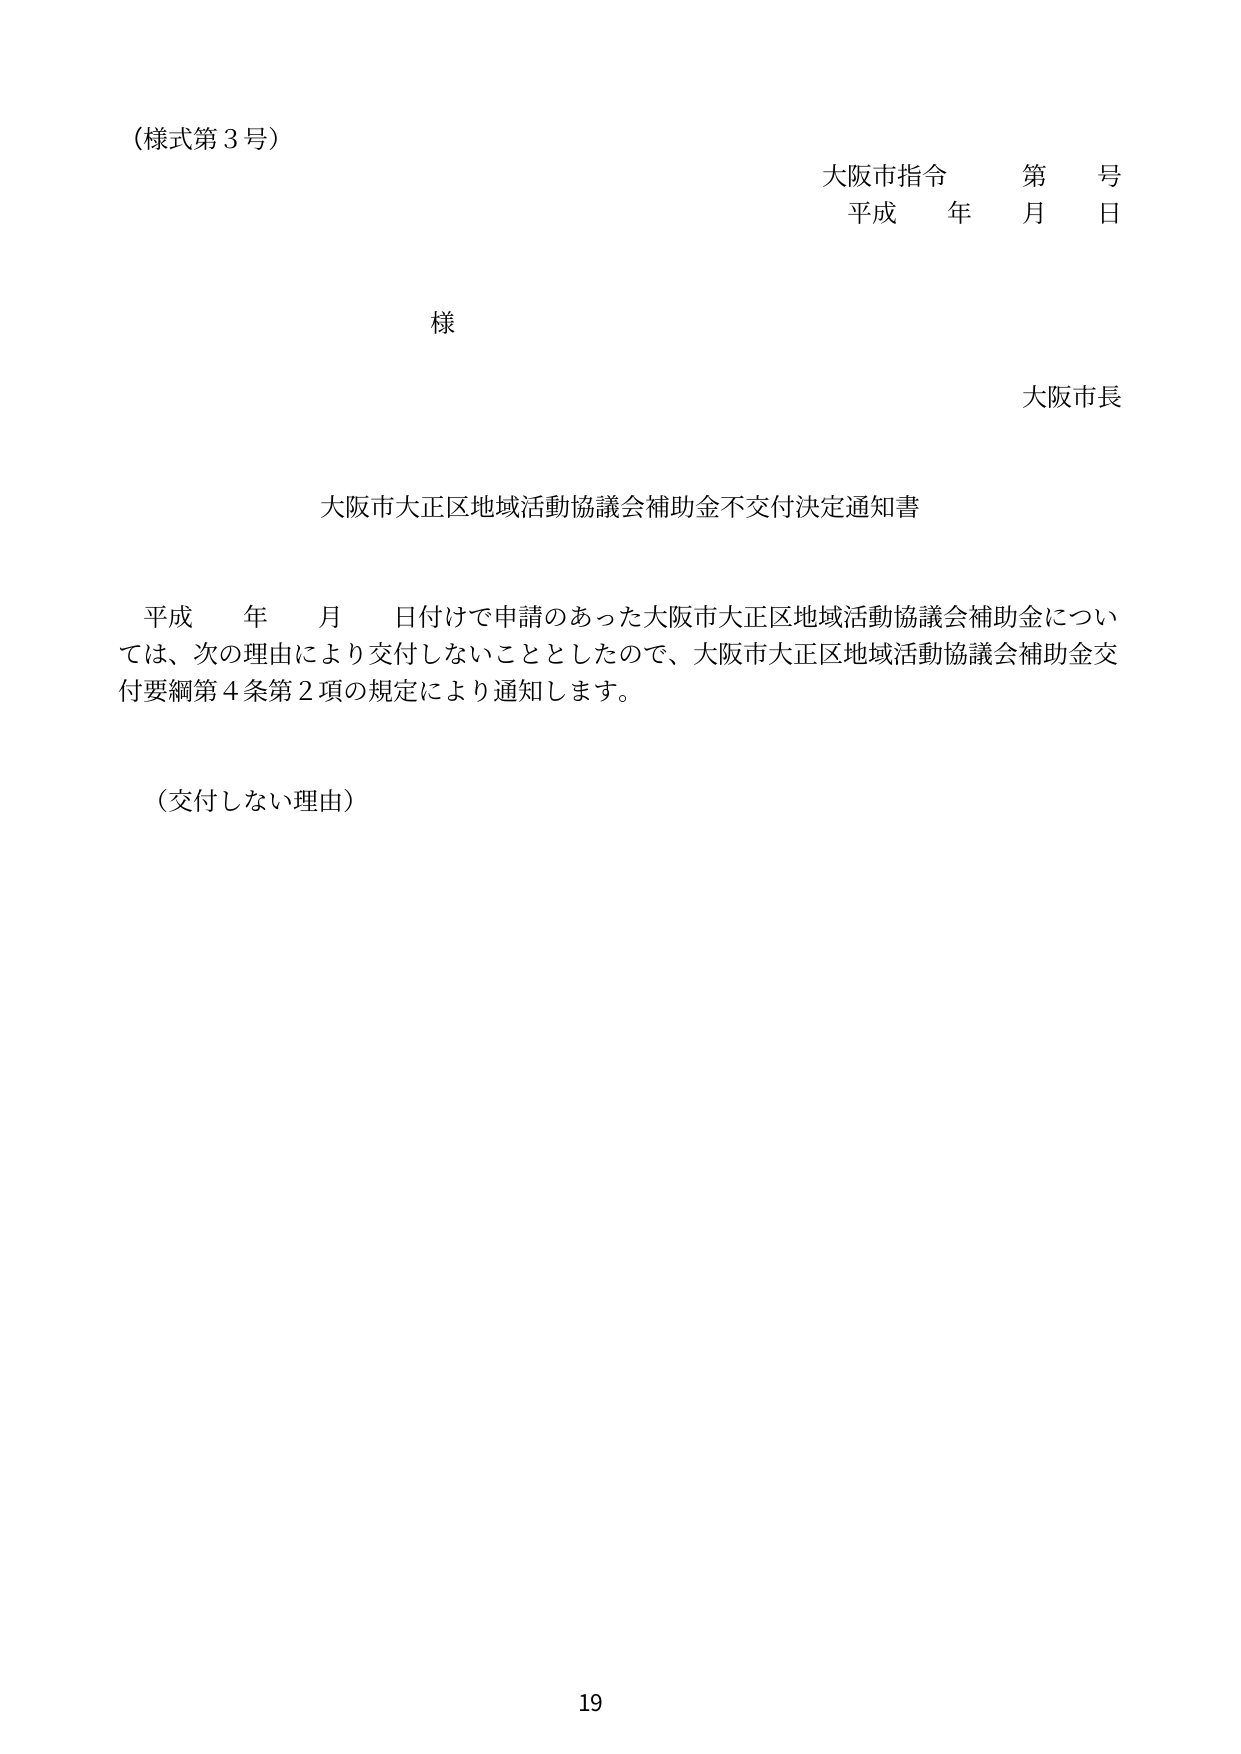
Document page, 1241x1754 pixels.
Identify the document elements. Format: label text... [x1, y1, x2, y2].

text （様式第３号） [118, 119, 1122, 156]
text 平成 年 月 日付けで申請のあった大阪市大正区地域活動協議会補助金については、次の理由により交付しないこととしたので、大阪市大正区地域活動協議会補助金交付要綱第４条第２項の規定により通知します。 [118, 597, 1122, 708]
text 大阪市指令 第 号 [118, 156, 1122, 193]
text 大阪市大正区地域活動協議会補助金不交付決定通知書 [118, 487, 1122, 524]
text 様 [164, 303, 1122, 340]
text 平成 年 月 日 [118, 193, 1122, 230]
text 大阪市長 [118, 377, 1122, 414]
text （交付しない理由） [118, 781, 1122, 818]
